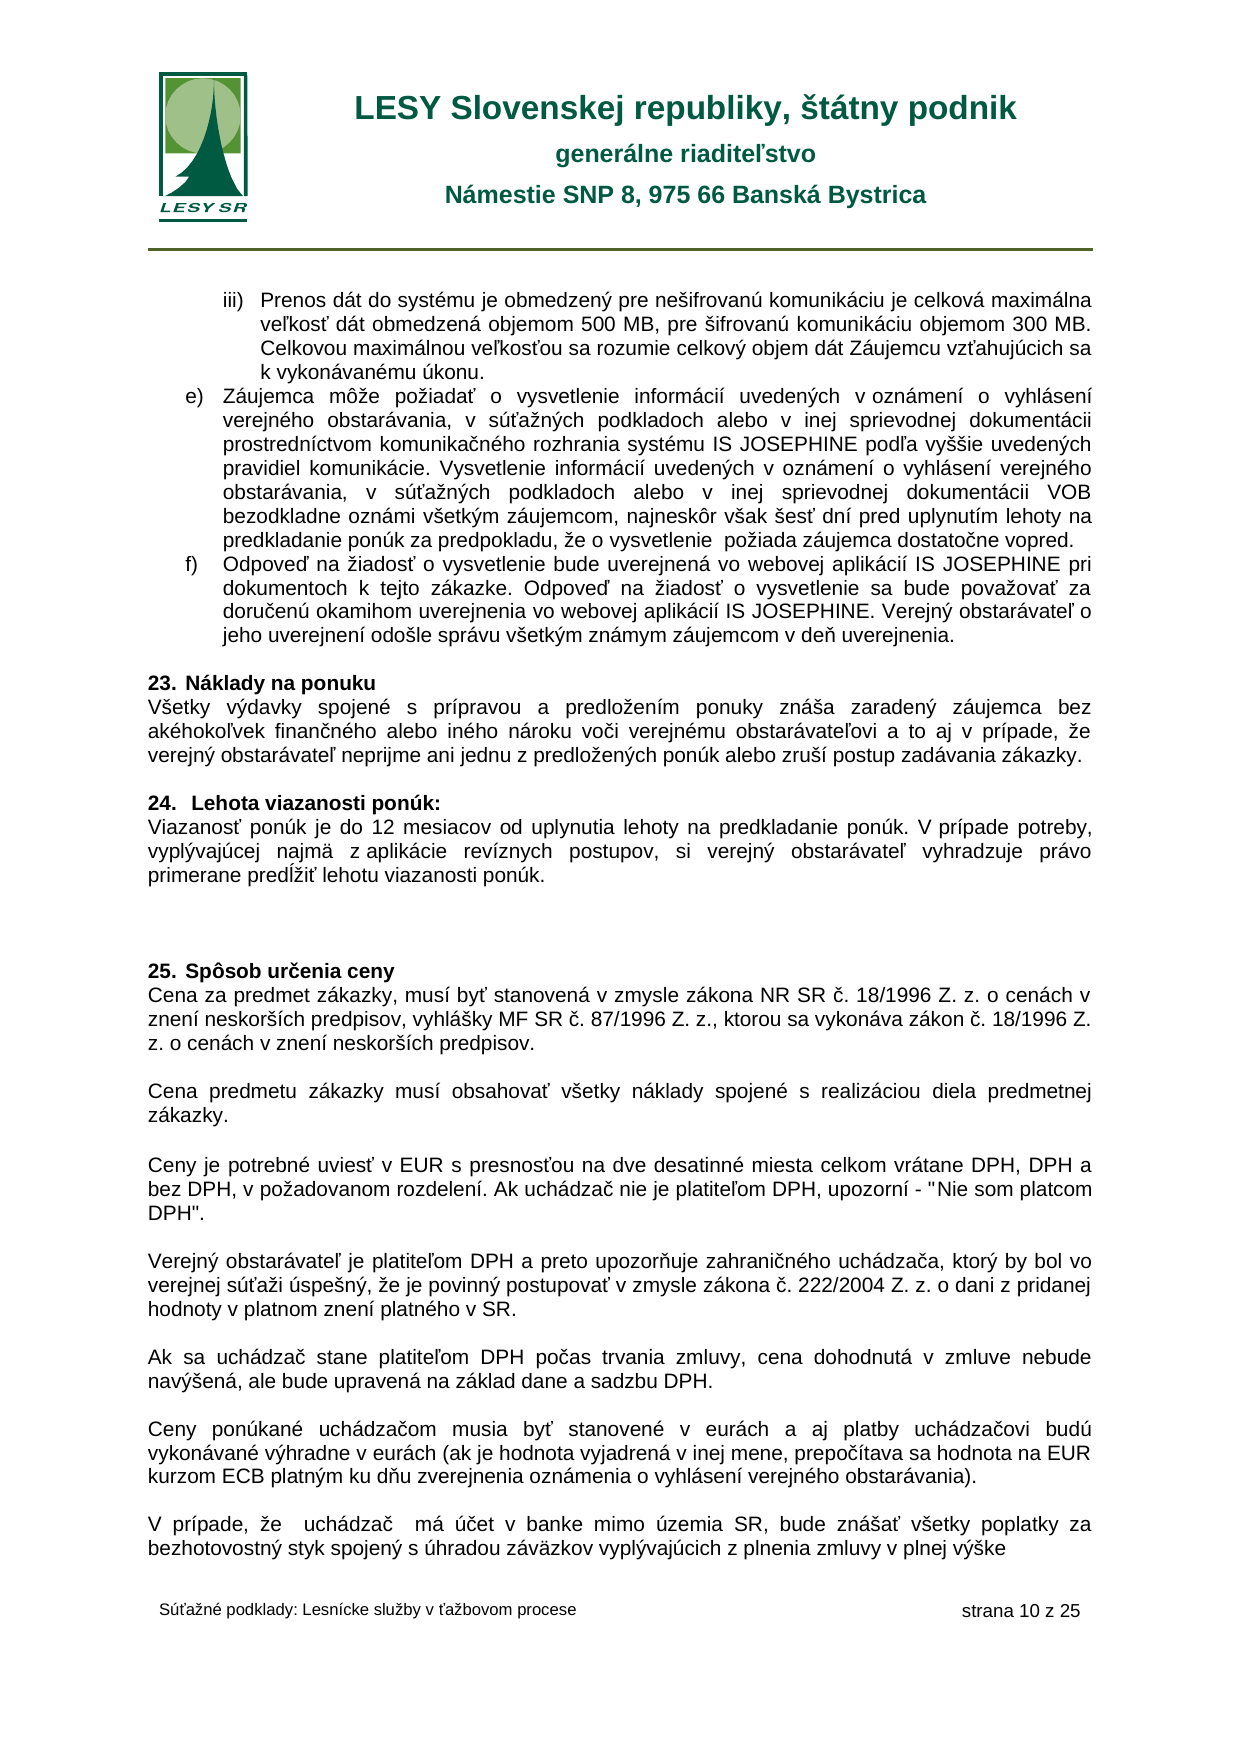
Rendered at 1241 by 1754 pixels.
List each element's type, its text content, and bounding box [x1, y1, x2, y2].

list Lehota viazanosti ponúk: [148, 791, 1093, 815]
text Verejný obstarávateľ je platiteľom DPH a preto upozorňuje zahraničného uchádzača, ktorý by bol vo verejnej súťaži úspešný, že je povinný postupovať v zmysle zákona č. 222/2004 Z. z. o dani z pridanej hodnoty v platnom znení platného v SR. [148, 1249, 1093, 1321]
list Prenos dát do systému je obmedzený pre nešifrovanú komunikáciu je celková maximálna veľkosť dát obmedzená objemom 500 MB, pre šifrovanú komunikáciu objemom 300 MB. Celkovou maximálnou veľkosťou sa rozumie celkový objem dát Záujemcu vzťahujúcich sa k vykonávanému úkonu. [223, 288, 1093, 384]
list Náklady na ponuku [148, 671, 1093, 695]
list Odpoveď na žiadosť o vysvetlenie bude uverejnená vo webovej aplikácií IS JOSEPHINE pri dokumentoch k tejto zákazke. Odpoveď na žiadosť o vysvetlenie sa bude považovať za doručenú okamihom uverejnenia vo webovej aplikácií IS JOSEPHINE. Verejný obstarávateľ o jeho uverejnení odošle správu všetkým známym záujemcom v deň uverejnenia. [185, 551, 1093, 647]
text Všetky výdavky spojené s prípravou a predložením ponuky znáša zaradený záujemca bez akéhokoľvek finančného alebo iného nároku voči verejnému obstarávateľovi a to aj v prípade, že verejný obstarávateľ neprijme ani jednu z predložených ponúk alebo zruší postup zadávania zákazky. [148, 695, 1093, 767]
text Viazanosť ponúk je do 12 mesiacov od uplynutia lehoty na predkladanie ponúk. V prípade potreby, vyplývajúcej najmä z aplikácie revíznych postupov, si verejný obstarávateľ vyhradzuje právo primerane predĺžiť lehotu viazanosti ponúk. [148, 815, 1093, 887]
text Ceny ponúkané uchádzačom musia byť stanovené v eurách a aj platby uchádzačovi budú vykonávané výhradne v eurách (ak je hodnota vyjadrená v inej mene, prepočítava sa hodnota na EUR kurzom ECB platným ku dňu zverejnenia oznámenia o vyhlásení verejného obstarávania). [148, 1416, 1093, 1488]
list Záujemca môže požiadať o vysvetlenie informácií uvedených v oznámení o vyhlásení verejného obstarávania, v súťažných podkladoch alebo v inej sprievodnej dokumentácii prostredníctvom komunikačného rozhrania systému IS JOSEPHINE podľa vyššie uvedených pravidiel komunikácie. Vysvetlenie informácií uvedených v oznámení o vyhlásení verejného obstarávania, v súťažných podkladoch alebo v inej sprievodnej dokumentácii VOB bezodkladne oznámi všetkým záujemcom, najneskôr však šesť dní pred uplynutím lehoty na predkladanie ponúk za predpokladu, že o vysvetlenie požiada záujemca dostatočne vopred. [185, 384, 1093, 551]
text Ceny je potrebné uviesť v EUR s presnosťou na dve desatinné miesta celkom vrátane DPH, DPH a bez DPH, v požadovanom rozdelení. Ak uchádzač nie je platiteľom DPH, upozorní - "Nie som platcom DPH". [148, 1153, 1093, 1225]
text Cena predmetu zákazky musí obsahovať všetky náklady spojené s realizáciou diela predmetnej zákazky. [148, 1078, 1093, 1126]
text V prípade, že uchádzač má účet v banke mimo územia SR, bude znášať všetky poplatky za bezhotovostný styk spojený s úhradou záväzkov vyplývajúcich z plnenia zmluvy v plnej výške [148, 1512, 1093, 1560]
list Spôsob určenia ceny [148, 959, 1093, 983]
text Ak sa uchádzač stane platiteľom DPH počas trvania zmluvy, cena dohodnutá v zmluve nebude navýšená, ale bude upravená na základ dane a sadzbu DPH. [148, 1344, 1093, 1392]
text Cena za predmet zákazky, musí byť stanovená v zmysle zákona NR SR č. 18/1996 Z. z. o cenách v znení neskorších predpisov, vyhlášky MF SR č. 87/1996 Z. z., ktorou sa vykonáva zákon č. 18/1996 Z. z. o cenách v znení neskorších predpisov. [148, 983, 1093, 1054]
